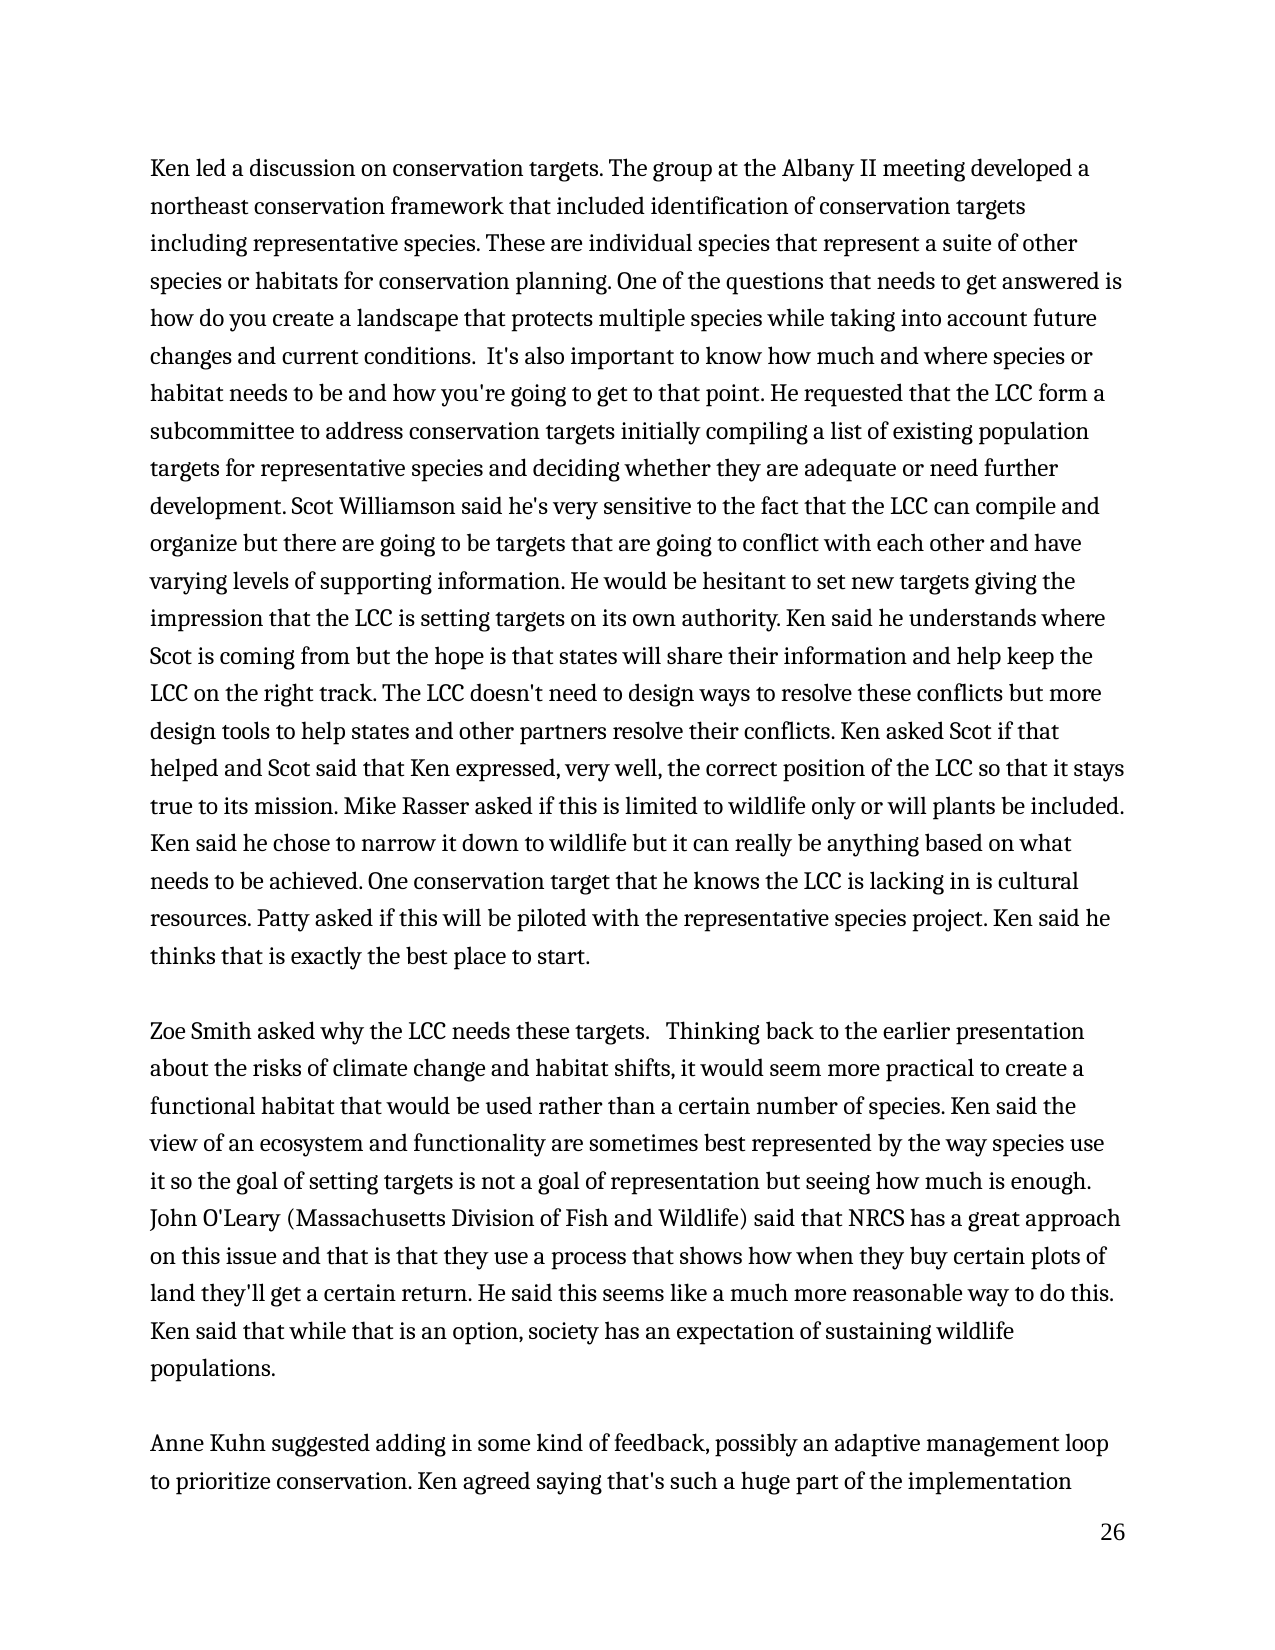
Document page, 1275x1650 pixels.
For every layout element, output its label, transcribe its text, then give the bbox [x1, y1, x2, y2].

text Ken led a discussion on conservation targets. The group at the Albany II meeting developed a northeast conservation framework that included identification of conservation targets including representative species. These are individual species that represent a suite of other species or habitats for conservation planning. One of the questions that needs to get answered is how do you create a landscape that protects multiple species while taking into account future changes and current conditions. It's also important to know how much and where species or habitat needs to be and how you're going to get to that point. He requested that the LCC form a subcommittee to address conservation targets initially compiling a list of existing population targets for representative species and deciding whether they are adequate or need further development. Scot Williamson said he's very sensitive to the fact that the LCC can compile and organize but there are going to be targets that are going to conflict with each other and have varying levels of supporting information. He would be hesitant to set new targets giving the impression that the LCC is setting targets on its own authority. Ken said he understands where Scot is coming from but the hope is that states will share their information and help keep the LCC on the right track. The LCC doesn't need to design ways to resolve these conflicts but more design tools to help states and other partners resolve their conflicts. Ken asked Scot if that helped and Scot said that Ken expressed, very well, the correct position of the LCC so that it stays true to its mission. Mike Rasser asked if this is limited to wildlife only or will plants be included. Ken said he chose to narrow it down to wildlife but it can really be anything based on what needs to be achieved. One conservation target that he knows the LCC is lacking in is cultural resources. Patty asked if this will be piloted with the representative species project. Ken said he thinks that is exactly the best place to start. [150, 150, 1125, 975]
text Zoe Smith asked why the LCC needs these targets. Thinking back to the earlier presentation about the risks of climate change and habitat shifts, it would seem more practical to create a functional habitat that would be used rather than a certain number of species. Ken said the view of an ecosystem and functionality are sometimes best represented by the way species use it so the goal of setting targets is not a goal of representation but seeing how much is enough. John O'Leary (Massachusetts Division of Fish and Wildlife) said that NRCS has a great approach on this issue and that is that they use a process that shows how when they buy certain plots of land they'll get a certain return. He said this seems like a much more reasonable way to do this. Ken said that while that is an option, society has an expectation of sustaining wildlife populations. [150, 1012, 1125, 1387]
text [150, 1425, 1125, 1500]
